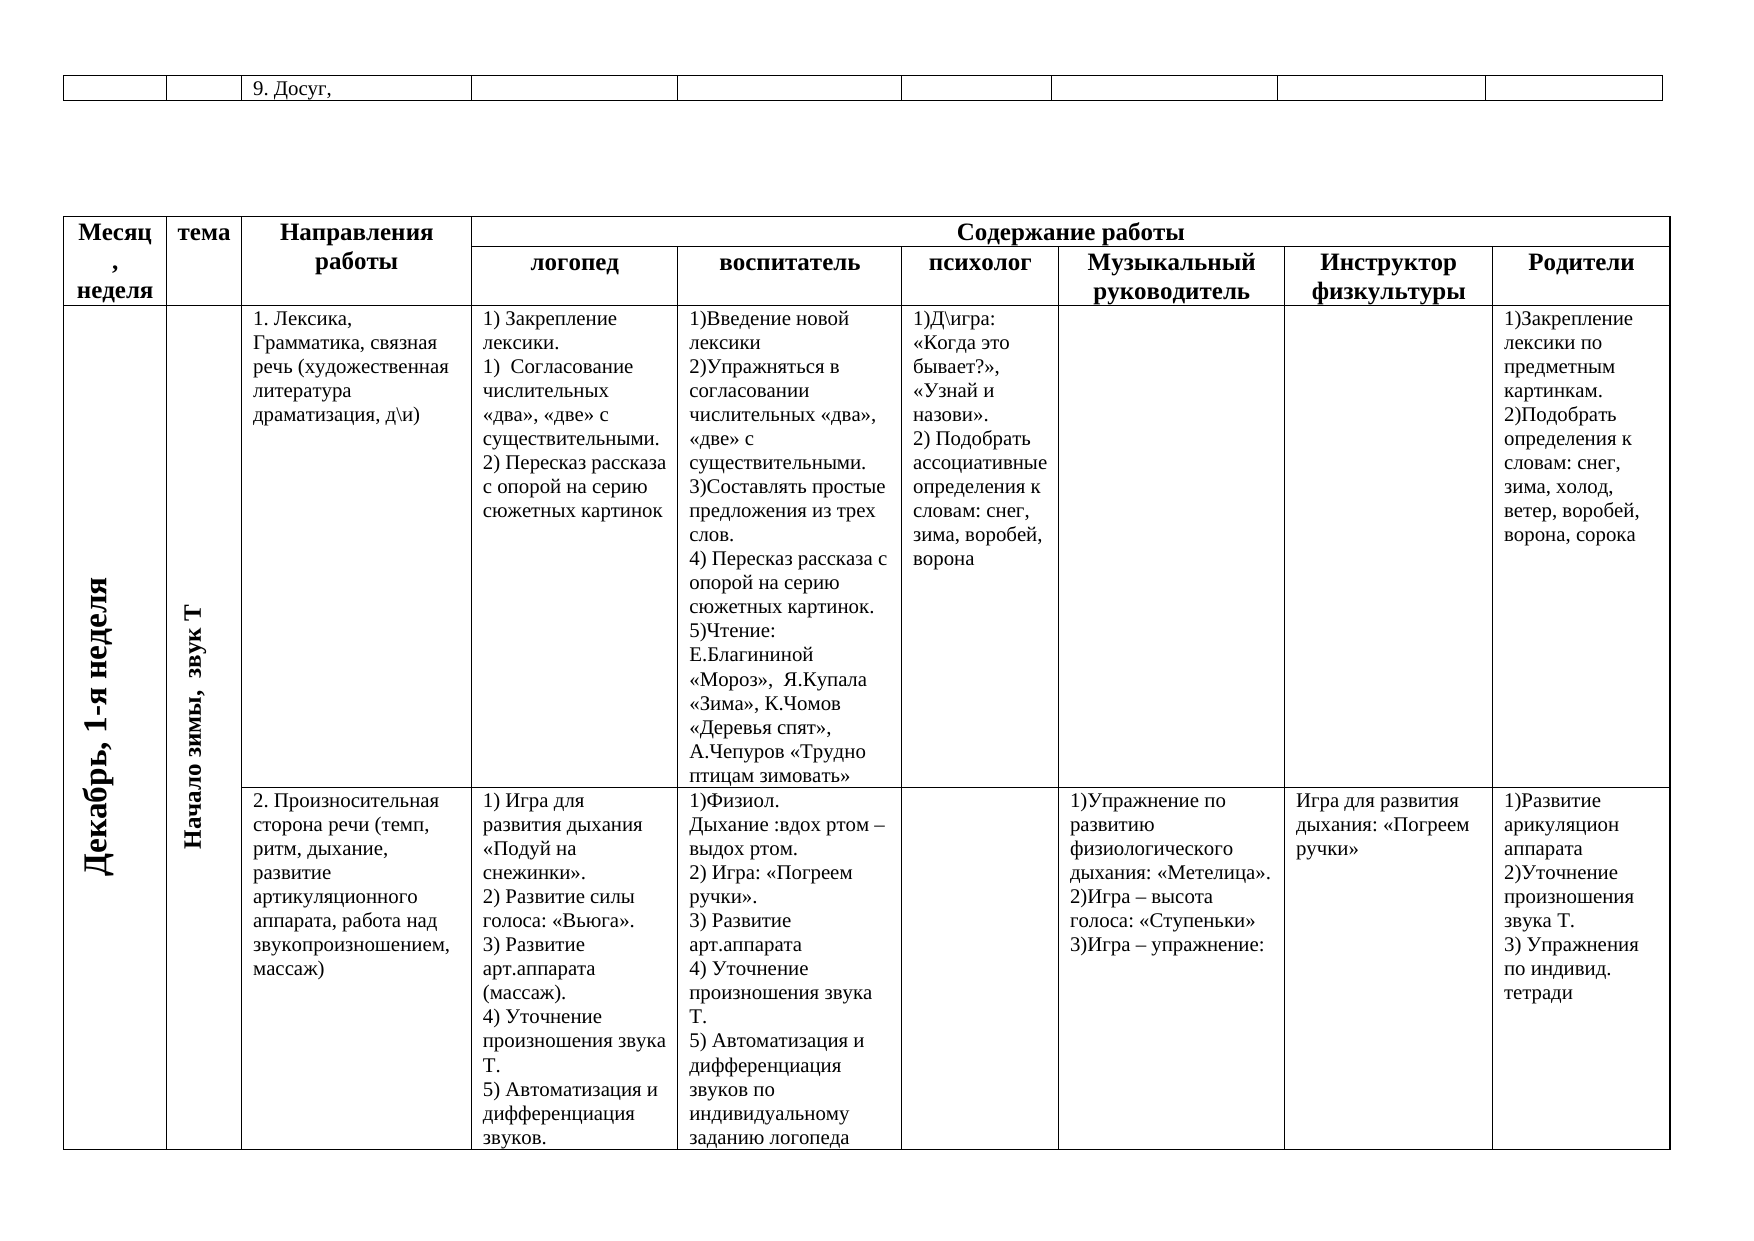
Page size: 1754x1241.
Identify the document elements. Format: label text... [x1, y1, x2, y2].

table_cell 2. Произносительная сторона речи (темп, ритм, дыхание, развитие артикуляционного аппарата, работа над звукопроизношением, массаж) [242, 788, 471, 1149]
table_cell 1)Упражнение по развитию физиологического дыхания: «Метелица». 2)Игра – высота голоса: «Ступеньки» 3)Игра – упражнение: [1059, 788, 1284, 1149]
table_cell 1)Введение новой лексики 2)Упражняться в согласовании числительных «два», «две» с существительными. 3)Составлять простые предложения из трех слов. 4) Пересказ рассказа с опорой на серию сюжетных картинок. 5)Чтение: Е.Благининой «Мороз», Я.Купала «Зима», К.Чомов «Деревья спят», А.Чепуров «Трудно птицам зимовать» [678, 306, 901, 787]
table_cell 1)Д\игра: «Когда это бывает?», «Узнай и назови». 2) Подобрать ассоциативные определения к словам: снег, зима, воробей, ворона [902, 306, 1058, 787]
table_cell [902, 76, 1051, 100]
table_cell психолог [902, 247, 1058, 304]
table_header тема [167, 217, 241, 304]
table_cell 1) Игра для развития дыхания «Подуй на снежинки». 2) Развитие силы голоса: «Вьюга». 3) Развитие арт.аппарата (массаж). 4) Уточнение произношения звука Т. 5) Автоматизация и дифференциация звуков. [472, 788, 677, 1149]
table_cell [1052, 76, 1277, 100]
table_cell Игра для развития дыхания: «Погреем ручки» [1285, 788, 1492, 1149]
table_cell 1)Развитие арикуляцион аппарата 2)Уточнение произношения звука Т. 3) Упражнения по индивид. тетради [1493, 788, 1669, 1149]
table_cell [472, 76, 677, 100]
table_cell [902, 788, 1058, 1149]
table_cell 9. Досуг, [242, 76, 471, 100]
table_cell 1)Закрепление лексики по предметным картинкам. 2)Подобрать определения к словам: снег, зима, холод, ветер, воробей, ворона, сорока [1493, 306, 1669, 787]
table_cell [1285, 306, 1492, 787]
table_cell [678, 76, 901, 100]
table_cell Инструктор физкультуры [1285, 247, 1492, 304]
table_cell [1486, 76, 1662, 100]
table_cell 1)Физиол. Дыхание :вдох ртом – выдох ртом. 2) Игра: «Погреем ручки». 3) Развитие арт.аппарата 4) Уточнение произношения звука Т. 5) Автоматизация и дифференциация звуков по индивидуальному заданию логопеда [678, 788, 901, 1149]
table_cell [1059, 306, 1284, 787]
table_cell Начало зимы, звук Т [167, 306, 241, 1149]
table_cell Родители [1493, 247, 1669, 304]
table_cell логопед [472, 247, 677, 304]
table_header Месяц, неделя [64, 217, 166, 304]
table_cell 1. Лексика, Грамматика, связная речь (художественная литература драматизация, д\и) [242, 306, 471, 787]
table_cell [1278, 76, 1485, 100]
table_cell Декабрь, 1-я неделя [64, 306, 166, 1149]
table_cell Музыкальный руководитель [1059, 247, 1284, 304]
table_cell воспитатель [678, 247, 901, 304]
table_cell 1) Закрепление лексики. 1) Согласование числительных «два», «две» с существительными. 2) Пересказ рассказа с опорой на серию сюжетных картинок [472, 306, 677, 787]
table_header Содержание работы [472, 217, 1669, 246]
table_header Направления работы [242, 217, 471, 304]
